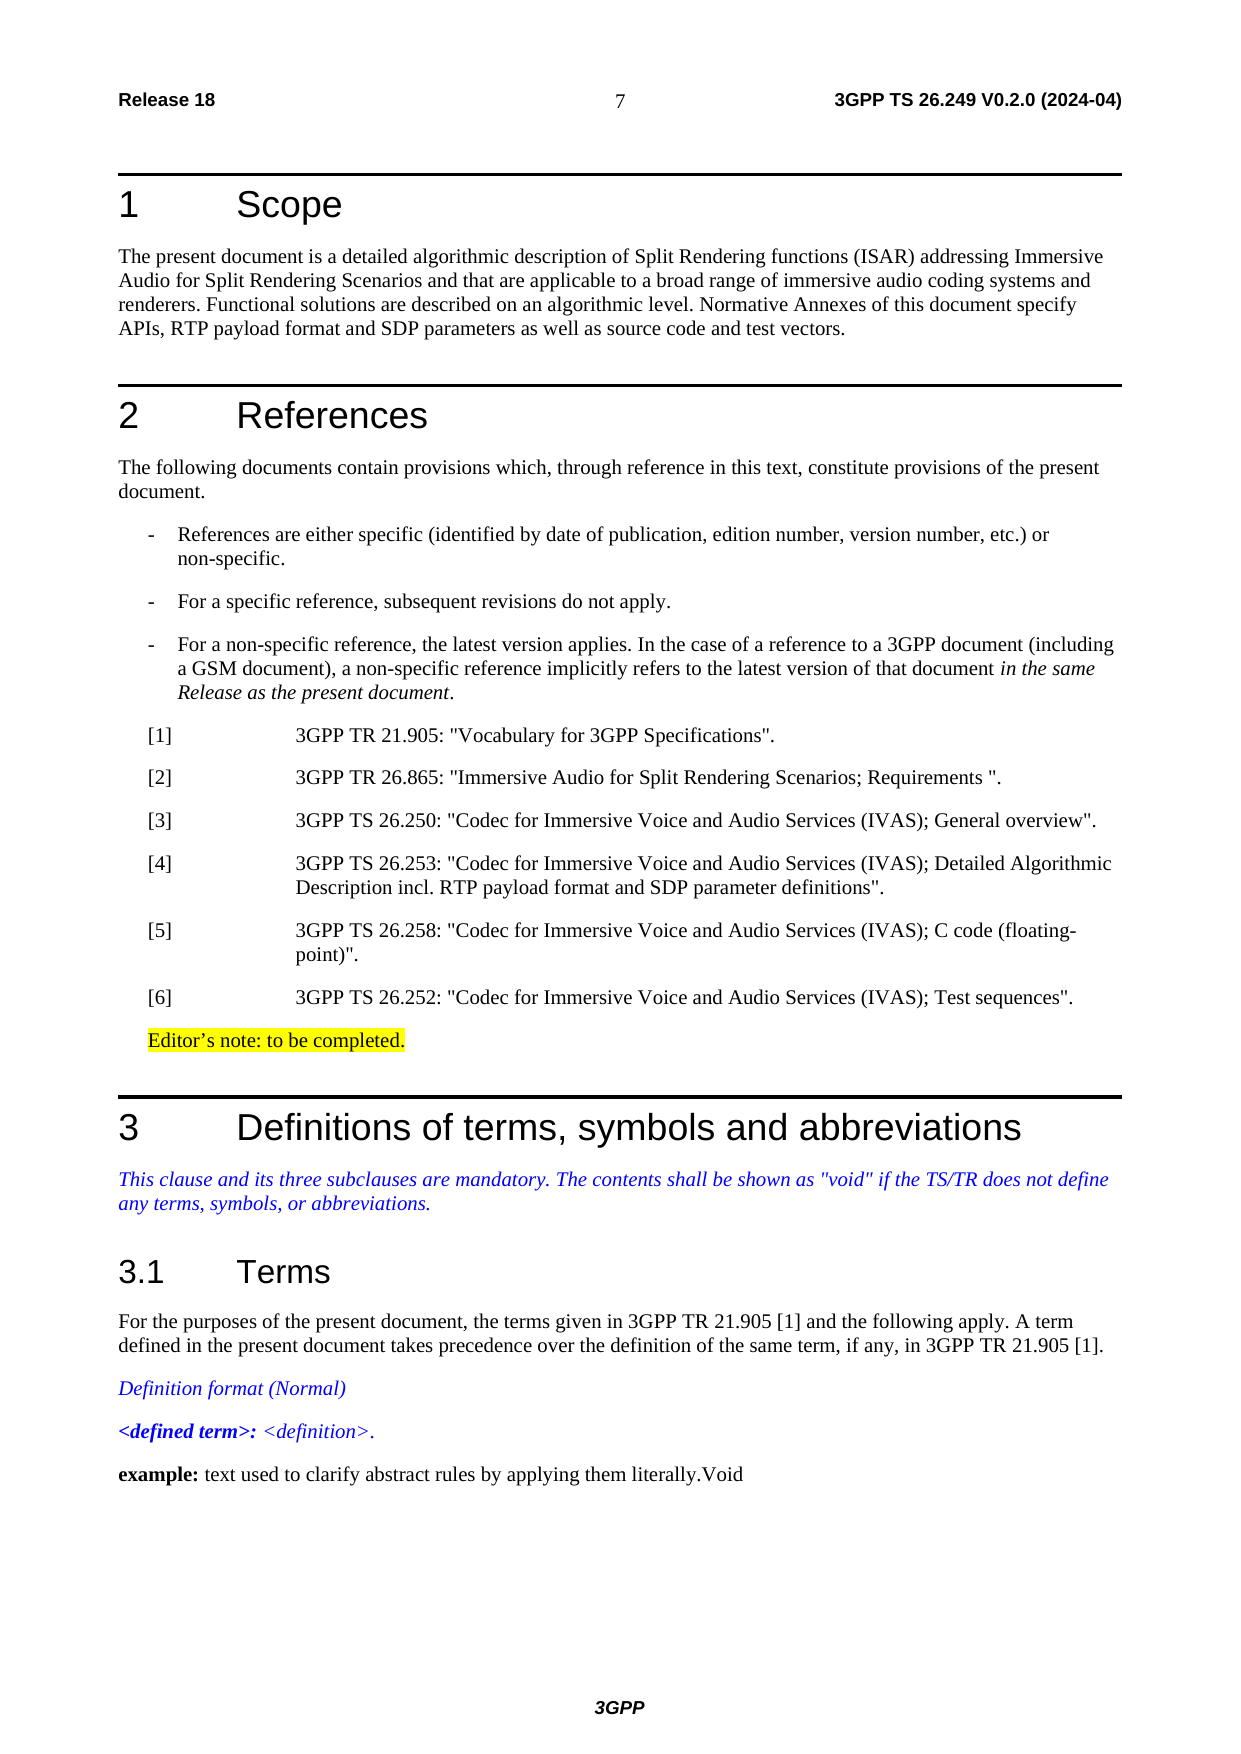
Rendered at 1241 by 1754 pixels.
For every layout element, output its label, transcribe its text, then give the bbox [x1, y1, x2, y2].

subtitle 3.1 Terms [118, 1252, 1122, 1291]
text - For a specific reference, subsequent revisions do not apply. [148, 589, 1122, 613]
subtitle 1 Scope [118, 176, 1122, 225]
text The present document is a detailed algorithmic description of Split Rendering functions (ISAR) addressing Immersive Audio for Split Rendering Scenarios and that are applicable to a broad range of immersive audio coding systems and renderers. Functional solutions are described on an algorithmic level. Annexes of this document specify APIs, RTP payload format and SDP parameters as well as source code and test vectors. [118, 244, 1122, 340]
text [3] 3GPP TS 26.250: "Codec for Immersive Voice and Audio Services (IVAS); General overview". [148, 808, 1122, 832]
text - For a non-specific reference, the latest version applies. In the case of a reference to a 3GPP document (including a GSM document), a non-specific reference implicitly refers to the latest version of that document in the same Release as the present document. [148, 632, 1122, 704]
subtitle 3 Definitions of terms, symbols and abbreviations [118, 1099, 1122, 1148]
text 2 [148, 985, 1122, 1009]
text The following documents contain provisions which, through reference in this text, constitute provisions of the present document. [118, 455, 1122, 503]
text [1] 3GPP TR 21.905: "Vocabulary for 3GPP Specifications". [148, 722, 1122, 747]
text [2] 3GPP TR 26.865: "Immersive Audio for Split Rendering Scenarios; Requirements ". [148, 765, 1122, 789]
text - References are either specific (identified by date of publication, edition number, version number, etc.) or non-specific. [148, 522, 1122, 570]
subtitle 2 References [118, 387, 1122, 436]
